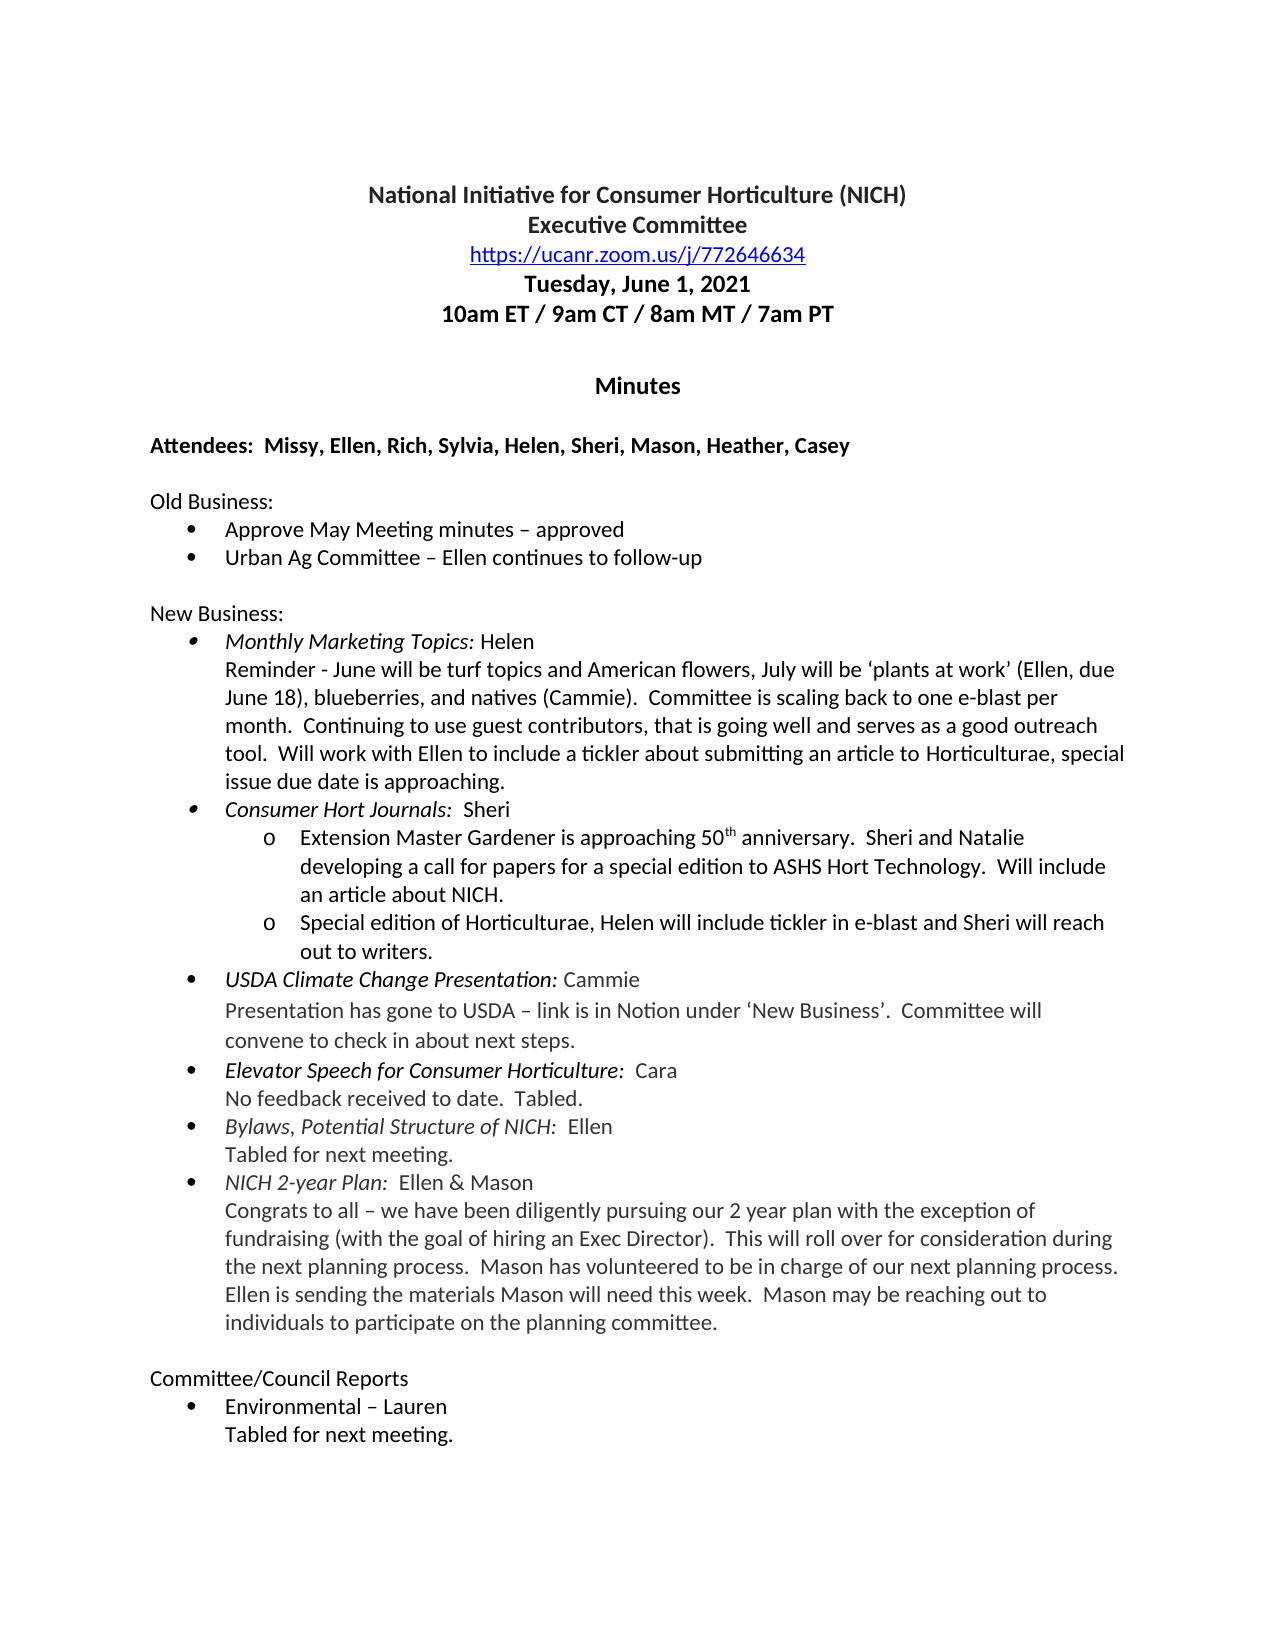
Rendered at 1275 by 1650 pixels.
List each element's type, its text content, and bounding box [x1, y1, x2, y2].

text Minutes [150, 370, 1125, 400]
list Extension Master Gardener is approaching 50th anniversary. Sheri and Natalie developing a call for papers for a special edition to ASHS Hort Technology. Will include an article about NICH. [262, 823, 1125, 908]
text https://ucanr.zoom.us/j/772646634 [150, 240, 1125, 268]
text Old Business: [150, 487, 1125, 515]
list Elevator Speech for Consumer Horticulture: Cara No feedback received to date. Tabled. [187, 1056, 1125, 1112]
text National Initiative for Consumer Horticulture (NICH) [150, 179, 1125, 209]
list Approve May Meeting minutes – approved [187, 515, 1125, 543]
list NICH 2-year Plan: Ellen & Mason Congrats to all – we have been diligently pursuing our 2 year plan with the exception of fundraising (with the goal of hiring an Exec Director). This will roll over for consideration during the next planning process. Mason has volunteered to be in charge of our next planning process. Ellen is sending the materials Mason will need this week. Mason may be reaching out to individuals to participate on the planning committee. [187, 1168, 1125, 1364]
list Monthly Marketing Topics: Helen Reminder - June will be turf topics and American flowers, July will be ‘plants at work’ (Ellen, due June 18), blueberries, and natives (Cammie). Committee is scaling back to one e-blast per month. Continuing to use guest contributors, that is going well and serves as a good outreach tool. Will work with Ellen to include a tickler about submitting an article to Horticulturae, special issue due date is approaching. [187, 627, 1125, 795]
list Urban Ag Committee – Ellen continues to follow-up [187, 543, 1125, 571]
text Tuesday, June 1, 2021 [150, 268, 1125, 298]
text Attendees: Missy, Ellen, Rich, Sylvia, Helen, Sheri, Mason, Heather, Casey [150, 431, 1125, 459]
list Special edition of Horticulturae, Helen will include tickler in e-blast and Sheri will reach out to writers. [262, 908, 1125, 966]
text 10am ET / 9am CT / 8am MT / 7am PT [150, 298, 1125, 329]
list USDA Climate Change Presentation: Cammie Presentation has gone to USDA – link is in Notion under ‘New Business’. Committee will convene to check in about next steps. [187, 966, 1125, 1054]
list Bylaws, Potential Structure of NICH: Ellen Tabled for next meeting. [187, 1112, 1125, 1168]
list New Business: [150, 599, 1125, 627]
text Committee/Council Reports [150, 1364, 1125, 1392]
list Environmental – Lauren Tabled for next meeting. [187, 1392, 1125, 1448]
list Consumer Hort Journals: Sheri [187, 795, 1125, 823]
text Executive Committee [150, 209, 1125, 240]
